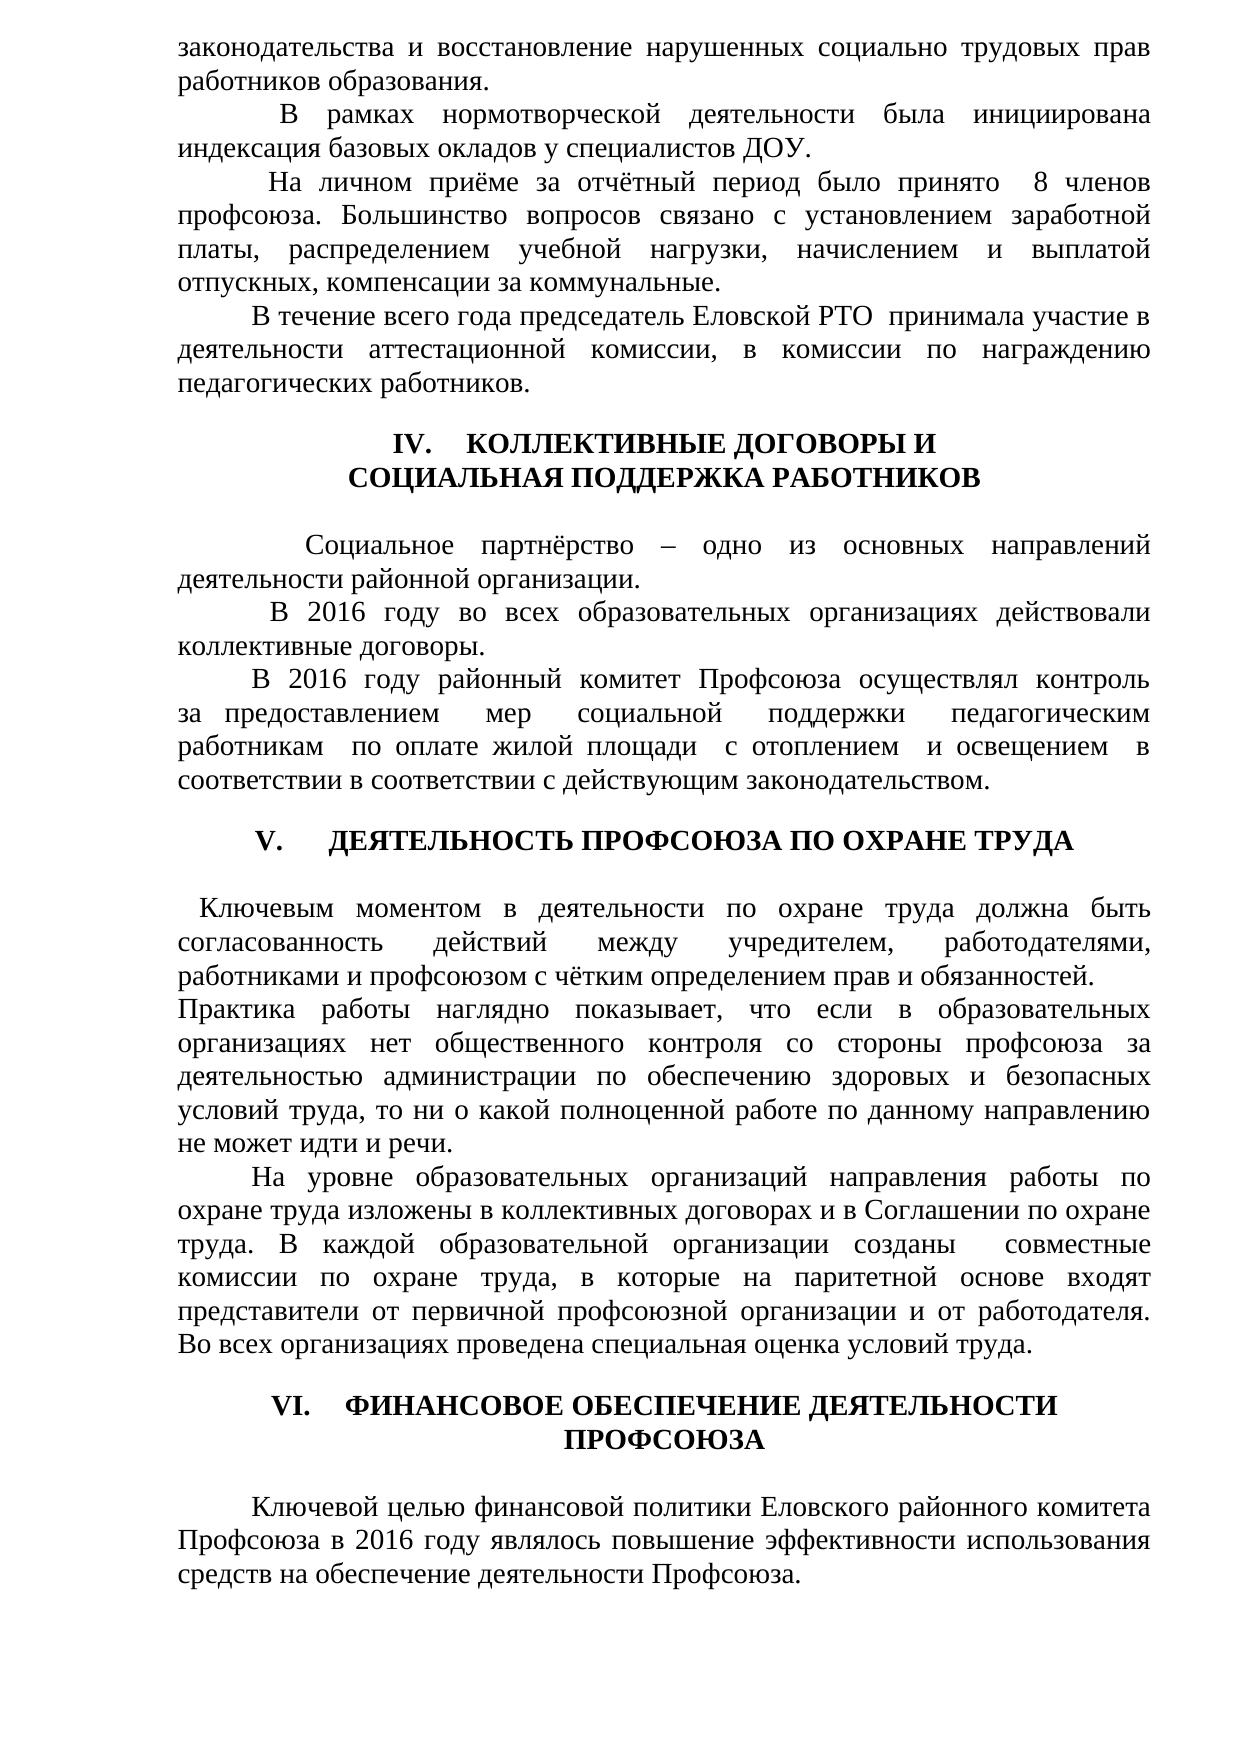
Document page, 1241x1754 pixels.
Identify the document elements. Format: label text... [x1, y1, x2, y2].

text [177, 29, 1152, 97]
text VI. ФИНАНСОВОЕ ОБЕСПЕЧЕНИЕ ДЕЯТЕЛЬНОСТИ ПРОФСОЮЗА [177, 1388, 1152, 1455]
text IV. КОЛЛЕКТИВНЫЕ ДОГОВОРЫ И [177, 427, 1152, 460]
text На личном приёме за отчётный период было принято 8 членов профсоюза. Большинство вопросов связано с установлением заработной платы, распределением учебной нагрузки, начислением и выплатой отпускных, компенсации за коммунальные. [177, 164, 1152, 298]
text Практика работы наглядно показывает, что если в образовательных организациях нет общественного контроля со стороны профсоюза за деятельностью администрации по обеспечению здоровых и безопасных условий труда, то ни о какой полноценной работе по данному направлению не может идти и речи. [177, 991, 1152, 1159]
text Социальное партнёрство – одно из основных направлений деятельности районной организации. [177, 527, 1152, 594]
text Ключевой целью финансовой политики Еловского районного комитета Профсоюза в 2016 году являлось повышение эффективности использования средств на обеспечение деятельности Профсоюза. [177, 1489, 1152, 1589]
text На уровне образовательных организаций направления работы по охране труда изложены в коллективных договорах и в Соглашении по охране труда. В каждой образовательной организации созданы совместные комиссии по охране труда, в которые на паритетной основе входят представители от первичной профсоюзной организации и от работодателя. Во всех организациях проведена специальная оценка условий труда. [177, 1159, 1152, 1360]
text В 2016 году во всех образовательных организациях действовали коллективные договоры. [177, 594, 1152, 661]
text В течение всего года председатель Еловской РТО принимала участие в деятельности аттестационной комиссии, в комиссии по награждению педагогических работников. [177, 298, 1152, 398]
text СОЦИАЛЬНАЯ ПОДДЕРЖКА РАБОТНИКОВ [177, 460, 1152, 494]
text Ключевым моментом в деятельности по охране труда должна быть согласованность действий между учредителем, работодателями, работниками и профсоюзом с чётким определением прав и обязанностей. [177, 891, 1152, 991]
text V. ДЕЯТЕЛЬНОСТЬ ПРОФСОЮЗА ПО ОХРАНЕ ТРУДА [177, 823, 1152, 857]
text В 2016 году районный комитет Профсоюза осуществлял контроль за предоставлением мер социальной поддержки педагогическим работникам по оплате жилой площади с отоплением и освещением в соответствии в соответствии с действующим законодательством. [177, 661, 1152, 796]
text В рамках нормотворческой деятельности была инициирована индексация базовых окладов у специалистов ДОУ. [177, 97, 1152, 164]
